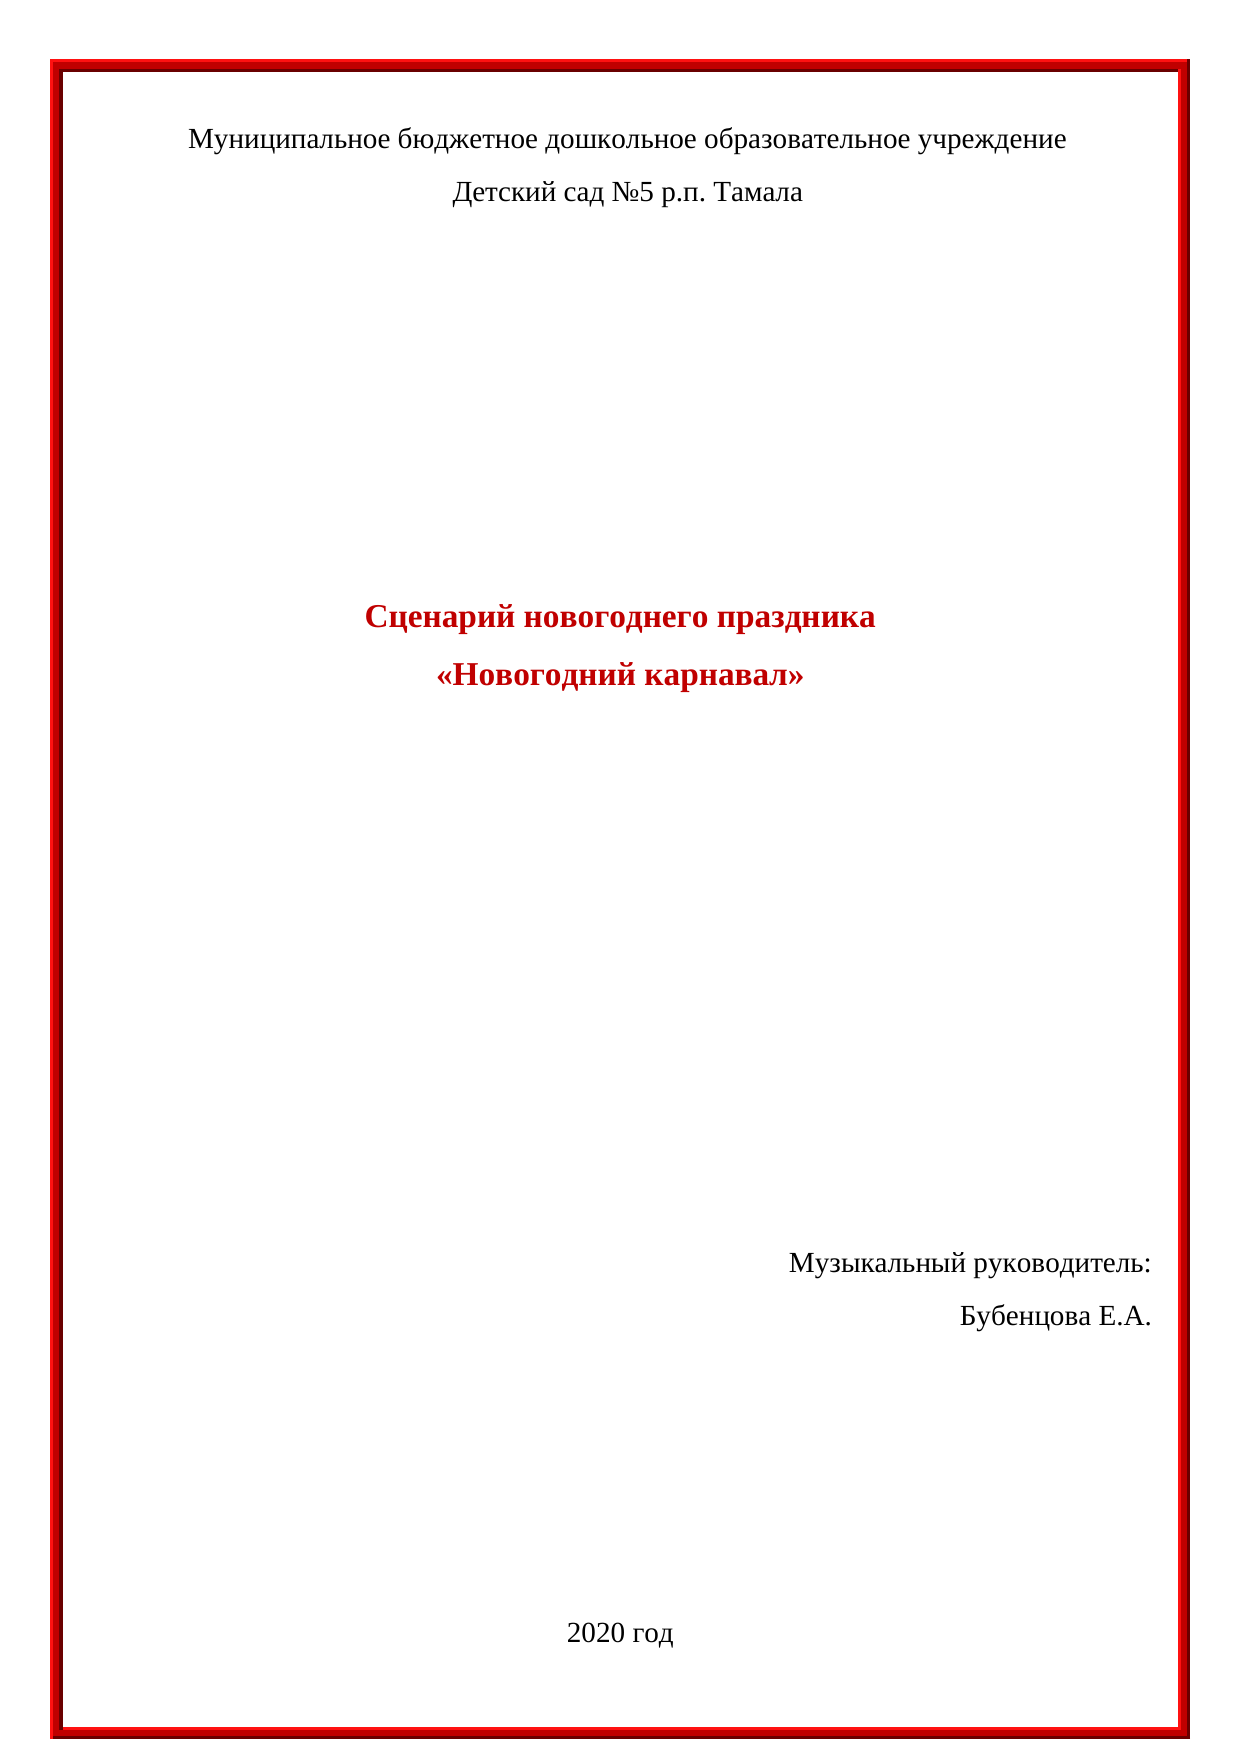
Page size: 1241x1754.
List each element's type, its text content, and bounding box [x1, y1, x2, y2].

text Бубенцова Е.А. [88, 1298, 1152, 1332]
text 2020 год [88, 1615, 1152, 1649]
text Детский сад №5 р.п. Тамала [103, 174, 1152, 207]
text Муниципальное бюджетное дошкольное образовательное учреждение [103, 121, 1152, 154]
text Музыкальный руководитель: [88, 1246, 1152, 1279]
text Сценарий новогоднего праздника [88, 596, 1152, 634]
text «Новогодний карнавал» [88, 654, 1152, 693]
